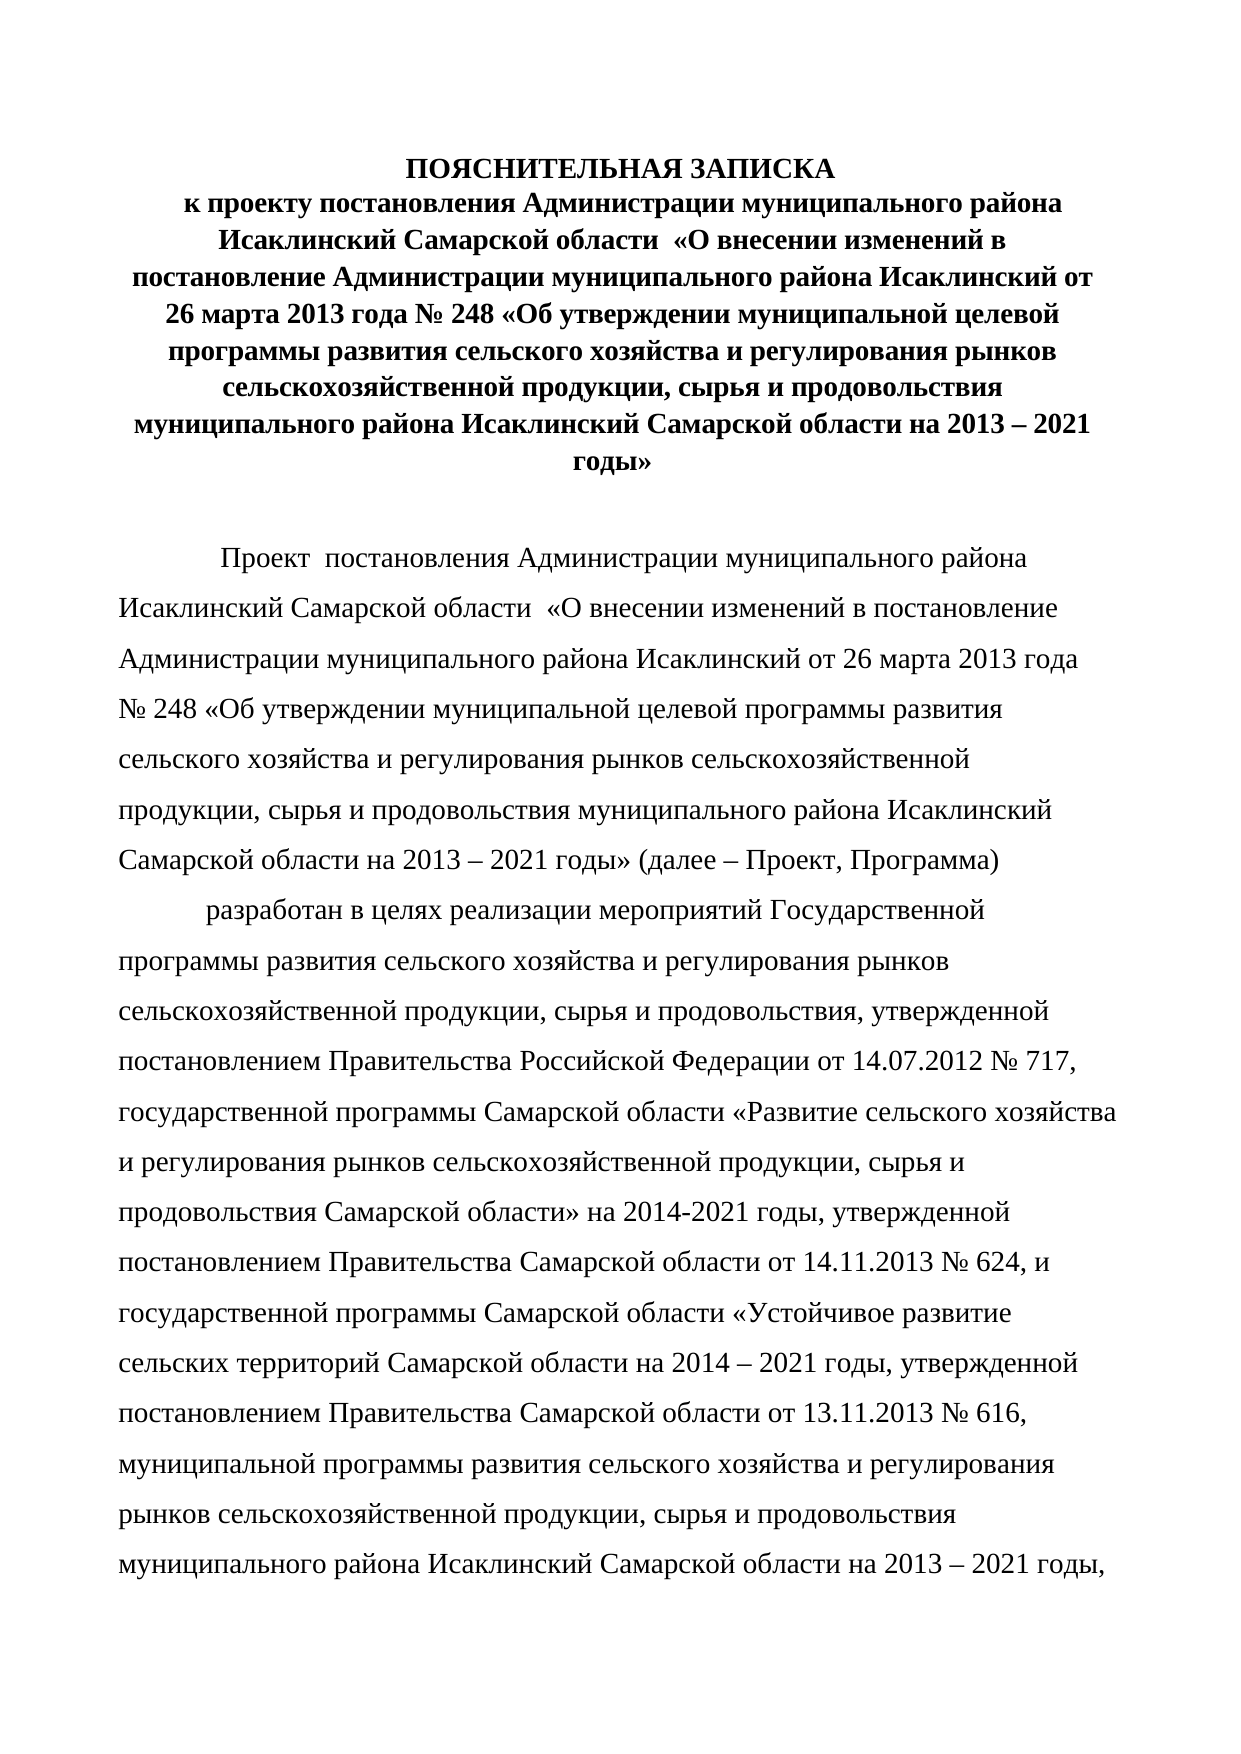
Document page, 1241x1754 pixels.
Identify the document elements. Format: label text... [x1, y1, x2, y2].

text ПОЯСНИТЕЛЬНАЯ ЗАПИСКА [118, 152, 1123, 185]
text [118, 892, 1122, 1580]
text Проект постановления Администрации муниципального района Исаклинский Самарской области «О внесении изменений в постановление Администрации муниципального района Исаклинский от 26 марта 2013 года № 248 «Об утверждении муниципальной целевой программы развития сельского хозяйства и регулирования рынков сельскохозяйственной продукции, сырья и продовольствия муниципального района Исаклинский Самарской области на 2013 – 2021 годы» (далее – Проект, Программа) [118, 540, 1106, 876]
text к проекту постановления Администрации муниципального района Исаклинский Самарской области «О внесении изменений в постановление Администрации муниципального района Исаклинский от 26 марта 2013 года № 248 «Об утверждении муниципальной целевой программы развития сельского хозяйства и регулирования рынков сельскохозяйственной продукции, сырья и продовольствия муниципального района Исаклинский Самарской области на 2013 – 2021 годы» [118, 185, 1106, 477]
